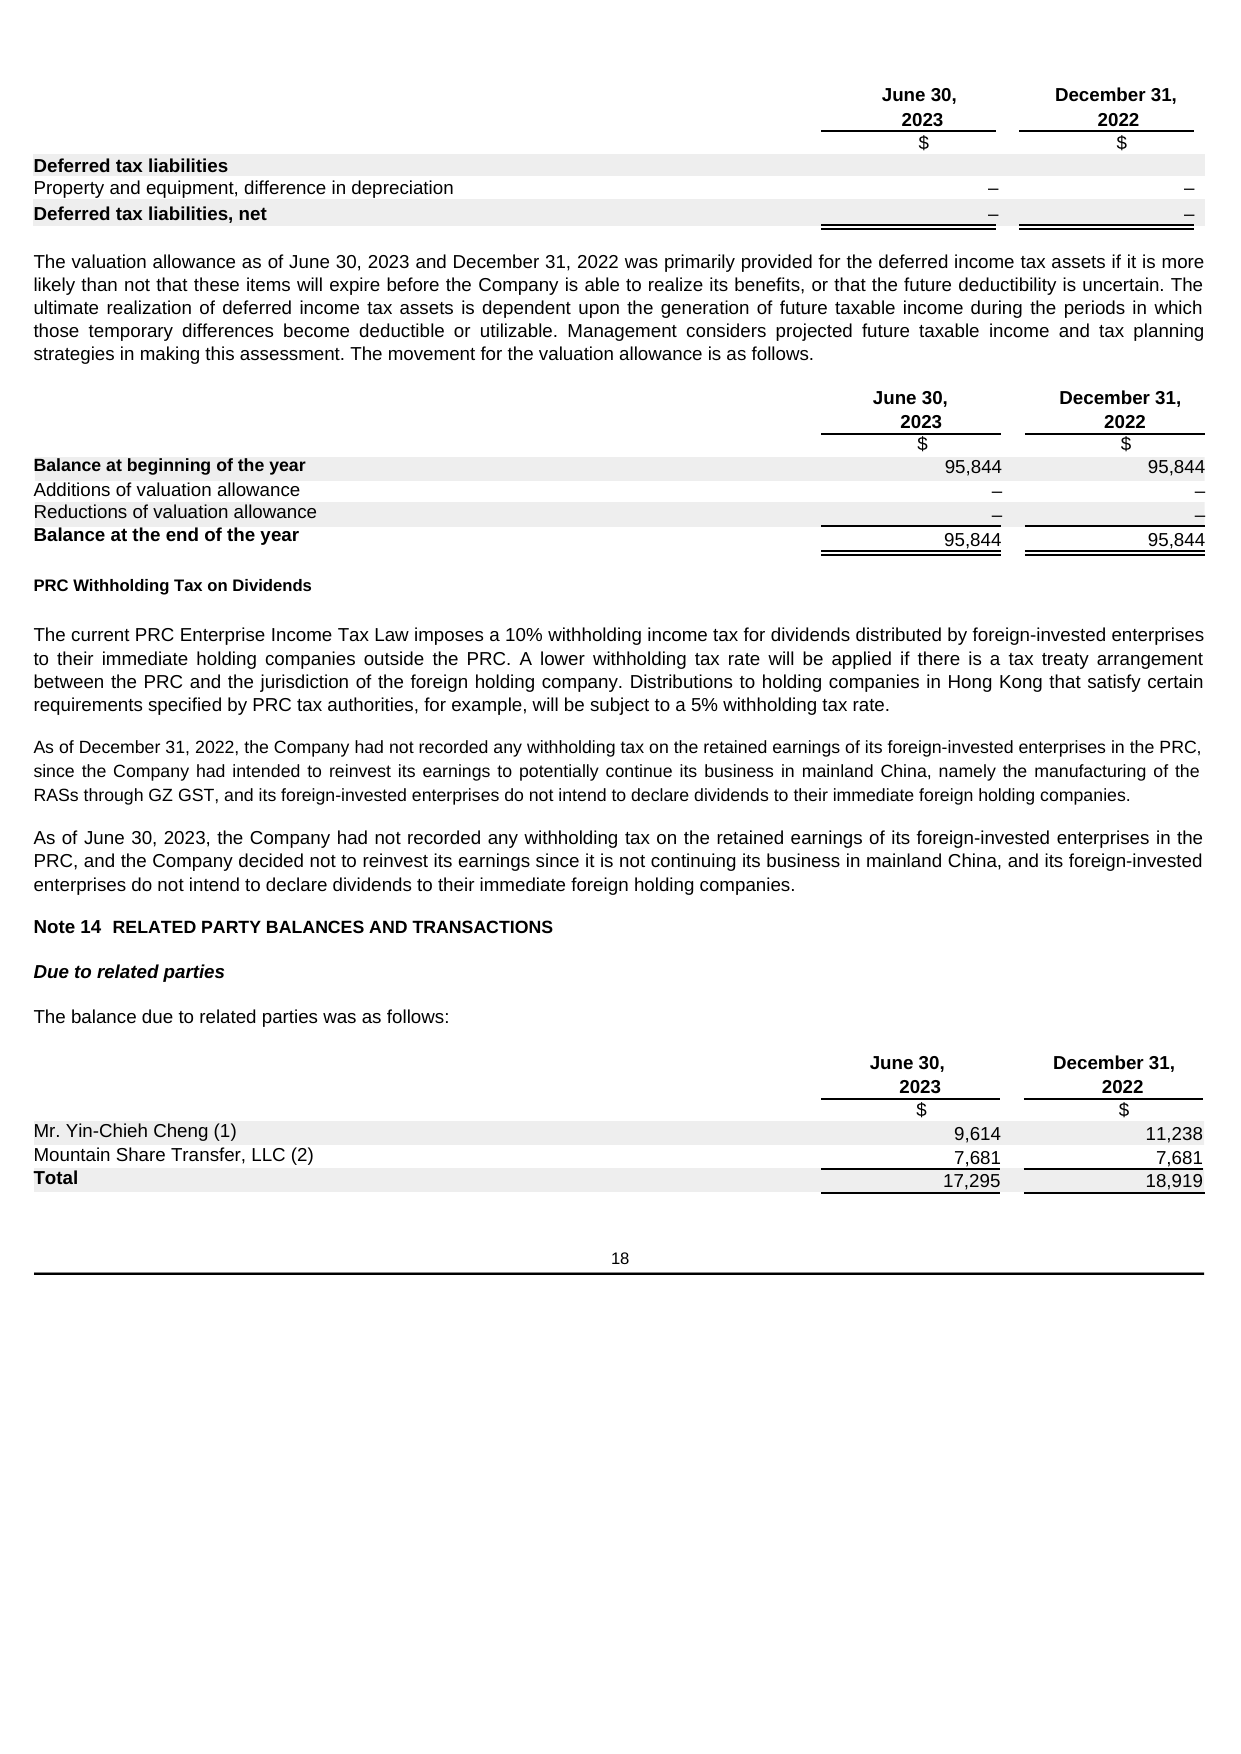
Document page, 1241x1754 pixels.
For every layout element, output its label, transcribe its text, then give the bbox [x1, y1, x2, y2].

text As of December 31, 2022, the Company had not recorded any withholding tax on the retained earnings of its foreign-invested enterprises in the PRC, since the Company had intended to reinvest its earnings to potentially continue its business in mainland China, namely the manufacturing of the RASs through GZ GST, and its foreign-invested enterprises do not intend to declare dividends to their immediate foreign holding companies. [33, 737, 1203, 806]
text PRC Withholding Tax on Dividends [33, 575, 746, 594]
text Additions of valuation allowance [33, 479, 746, 500]
text Total [33, 1167, 746, 1188]
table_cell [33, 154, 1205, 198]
picture [34, 502, 821, 527]
text Reductions of valuation allowance [33, 501, 746, 523]
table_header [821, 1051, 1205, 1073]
text Balance at the end of the year [33, 524, 746, 545]
text Mr. Yin-Chieh Cheng (1) [33, 1120, 746, 1142]
text As of June 30, 2023, the Company had not recorded any withholding tax on the retained earnings of its foreign-invested enterprises in the PRC, and the Company decided not to reinvest its earnings since it is not continuing its business in mainland China, and its foreign-invested enterprises do not intend to declare dividends to their immediate foreign holding companies. [33, 827, 1205, 895]
picture [34, 1168, 821, 1192]
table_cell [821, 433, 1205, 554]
text The current PRC Enterprise Income Tax Law imposes a 10% withholding income tax for dividends distributed by foreign-invested enterprises to their immediate holding companies outside the PRC. A lower withholding tax rate will be applied if there is a tax treaty arrangement between the PRC and the jurisdiction of the foreign holding company. Distributions to holding companies in Hong Kong that satisfy certain requirements specified by PRC tax authorities, for example, will be subject to a 5% withholding tax rate. [33, 624, 1205, 716]
picture [34, 457, 821, 481]
text The valuation allowance as of June 30, 2023 and December 31, 2022 was primarily provided for the deferred income tax assets if it is more likely than not that these items will expire before the Company is able to realize its benefits, or that the future deductibility is uncertain. The ultimate realization of deferred income tax assets is dependent upon the generation of future taxable income during the periods in which those temporary differences become deductible or utilizable. Management considers projected future taxable income and tax planning strategies in making this assessment. The movement for the valuation allowance is as follows. [33, 251, 1205, 365]
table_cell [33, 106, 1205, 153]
text 18 [33, 1248, 1207, 1268]
text Note 14 RELATED PARTY BALANCES AND TRANSACTIONS [33, 916, 746, 937]
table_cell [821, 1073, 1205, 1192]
text Mountain Share Transfer, LLC (2) [33, 1144, 746, 1166]
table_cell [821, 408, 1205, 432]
picture [34, 1121, 821, 1145]
text Balance at beginning of the year [33, 454, 746, 475]
text The balance due to related parties was as follows: [33, 1006, 746, 1028]
text Due to related parties [33, 961, 746, 983]
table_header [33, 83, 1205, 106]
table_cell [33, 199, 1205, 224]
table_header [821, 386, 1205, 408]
